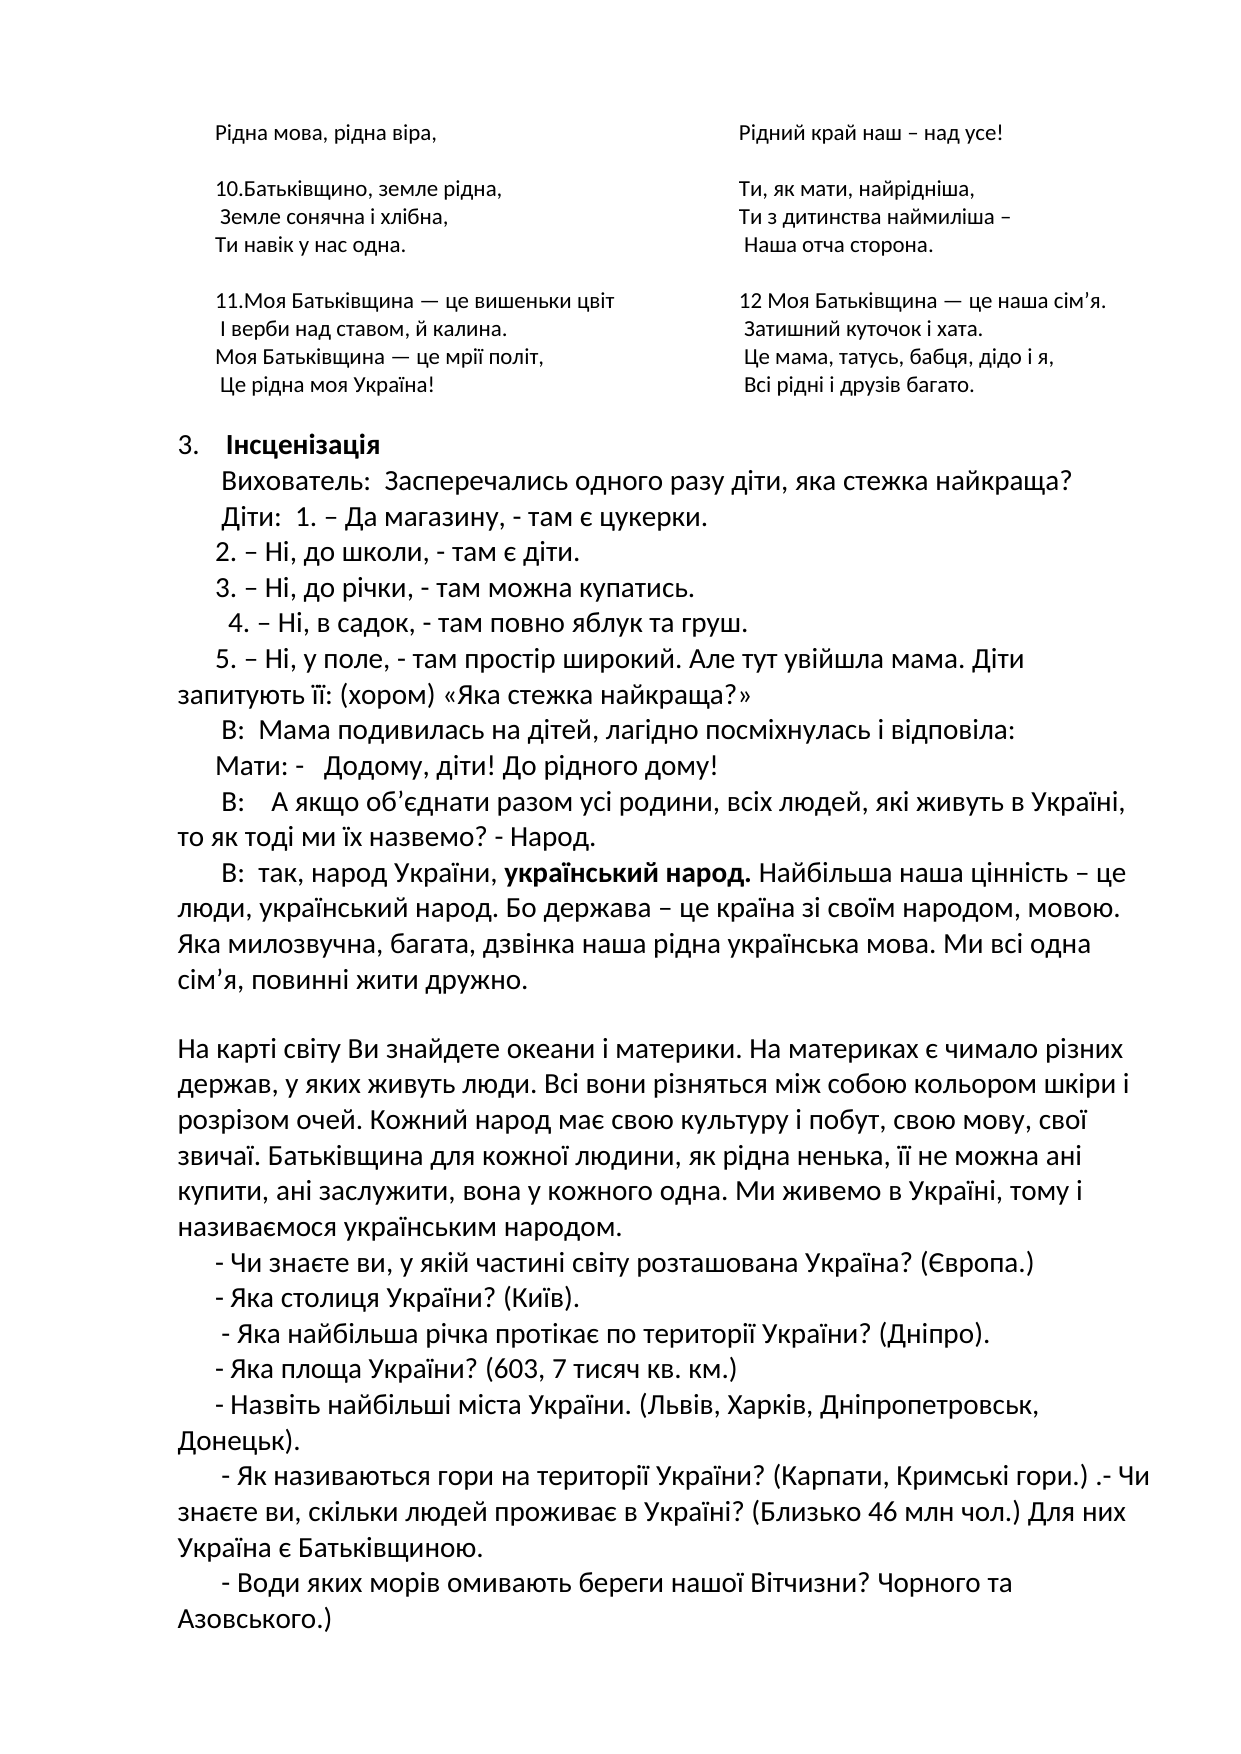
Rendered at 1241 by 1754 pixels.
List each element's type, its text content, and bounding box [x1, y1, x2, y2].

text Діти: 1. – Да магазину, - там є цукерки. [177, 498, 1152, 533]
text - Яка столиця України? (Київ). [177, 1279, 1152, 1315]
text Земле сонячна і хлібна, [177, 202, 627, 230]
text 5. – Ні, у поле, - там простір широкий. Але тут увійшла мама. Діти запитують її: (хором) «Яка стежка найкраща?» [177, 640, 1152, 711]
text 3. – Ні, до річки, - там можна купатись. [177, 569, 1152, 604]
text Рідна мова, рідна віра, [177, 118, 627, 146]
text Всі рідні і друзів багато. [701, 370, 1152, 398]
text На карті світу Ви знайдете океани і материки. На материках є чимало різних держав, у яких живуть люди. Всі вони різняться між собою кольором шкіри і розрізом очей. Кожний народ має свою культуру і побут, свою мову, свої звичаї. Батьківщина для кожної людини, як рідна ненька, її не можна ані купити, ані заслужити, вона у кожного одна. Ми живемо в Україні, тому і називаємося українським народом. [177, 996, 1152, 1244]
text В: Мама подивилась на дітей, лагідно посміхнулась і відповіла: [177, 711, 1152, 747]
text Ти, як мати, найрідніша, [701, 174, 1152, 202]
text Ти з дитинства наймиліша – [701, 202, 1152, 230]
text В: А якщо об’єднати разом усі родини, всіх людей, які живуть в Україні, то як тоді ми їх назвемо? - Народ. [177, 783, 1152, 854]
text 3. Інсценізація [177, 426, 1152, 462]
text Це мама, татусь, бабця, дідо і я, [701, 342, 1152, 370]
text Затишний куточок і хата. [701, 314, 1152, 342]
text Наша отча сторона. [701, 230, 1152, 258]
text - Як називаються гори на території України? (Карпати, Кримські гори.) .- Чи знаєте ви, скільки людей проживає в Україні? (Близько 46 млн чол.) Для них Україна є Батьківщиною. [177, 1457, 1152, 1564]
text В: так, народ України, український народ. Найбільша наша цінність – це люди, український народ. Бо держава – це країна зі своїм народом, мовою. Яка милозвучна, багата, дзвінка наша рідна українська мова. Ми всі одна сім’я, повинні жити дружно. [177, 854, 1152, 996]
text - Яка найбільша річка протікає по території України? (Дніпро). [177, 1315, 1152, 1351]
text 10.Батьківщино, земле рідна, [177, 174, 627, 202]
text - Яка площа України? (603, 7 тисяч кв. км.) [177, 1351, 1152, 1386]
text І верби над ставом, й калина. [177, 314, 627, 342]
text Вихователь: Засперечались одного разу діти, яка стежка найкраща? [177, 462, 1152, 498]
text 11.Моя Батьківщина — це вишеньки цвіт [177, 286, 627, 314]
text 4. – Ні, в садок, - там повно яблук та груш. [177, 604, 1152, 640]
text Моя Батьківщина — це мрії політ, [177, 342, 627, 370]
text 2. – Ні, до школи, - там є діти. [177, 533, 1152, 569]
text Це рідна моя Україна! [177, 370, 627, 398]
text Ти навік у нас одна. [177, 230, 627, 258]
text 12 Моя Батьківщина — це наша сім’я. [701, 286, 1152, 314]
text Рідний край наш – над усе! [701, 118, 1152, 146]
text - Води яких морів омивають береги нашої Вітчизни? Чорного та Азовського.) [177, 1564, 1152, 1636]
text Мати: - Додому, діти! До рідного дому! [177, 747, 1152, 783]
text - Назвіть найбільші міста України. (Львів, Харків, Дніпропетровськ, Донецьк). [177, 1386, 1152, 1457]
text - Чи знаєте ви, у якій частині світу розташована Україна? (Європа.) [177, 1244, 1152, 1279]
